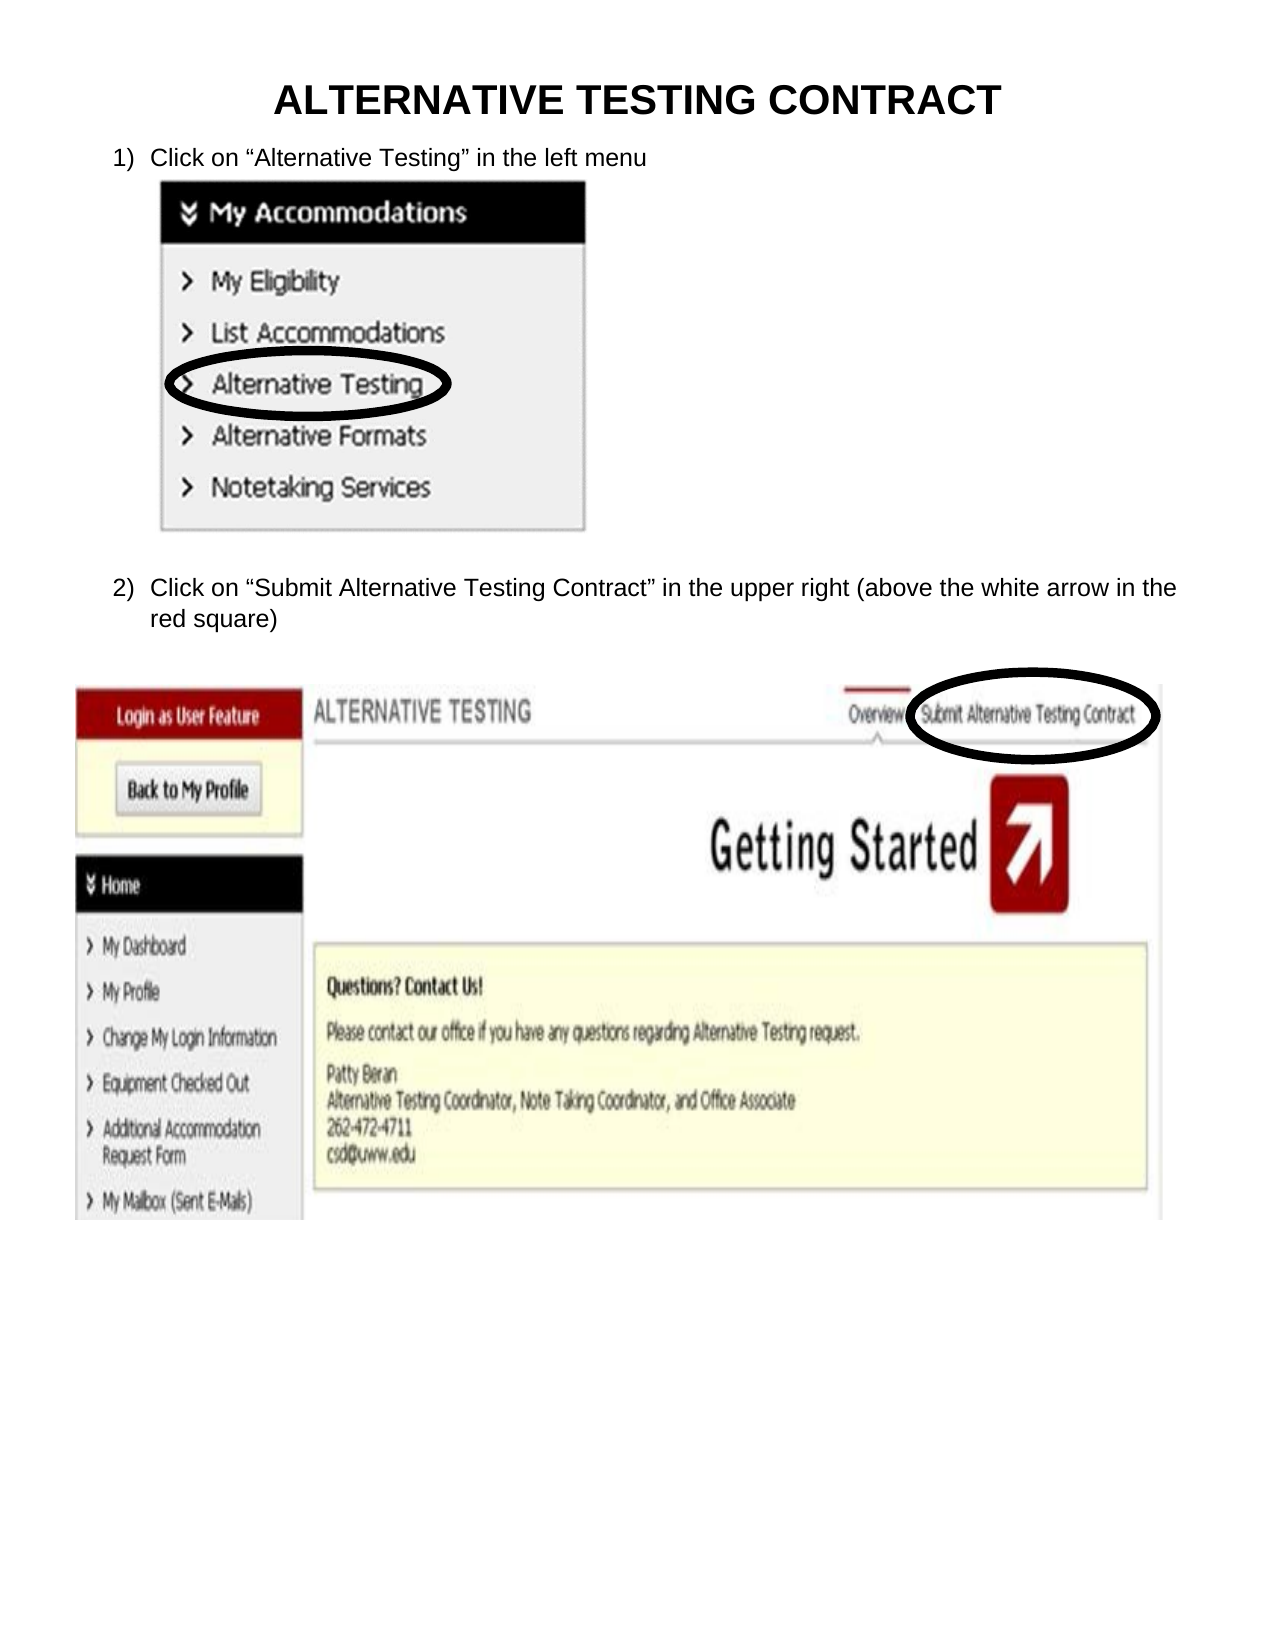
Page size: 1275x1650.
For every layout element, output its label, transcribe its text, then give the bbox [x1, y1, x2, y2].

picture [150, 174, 597, 539]
list Click on “Submit Alternative Testing Contract” in the upper right (above the white arrow in the red square) [112, 573, 1200, 633]
picture [915, 684, 1151, 755]
text ALTERNATIVE TESTING CONTRACT [75, 75, 1200, 123]
picture [75, 684, 1163, 1220]
list Click on “Alternative Testing” in the left menu [112, 143, 1200, 172]
